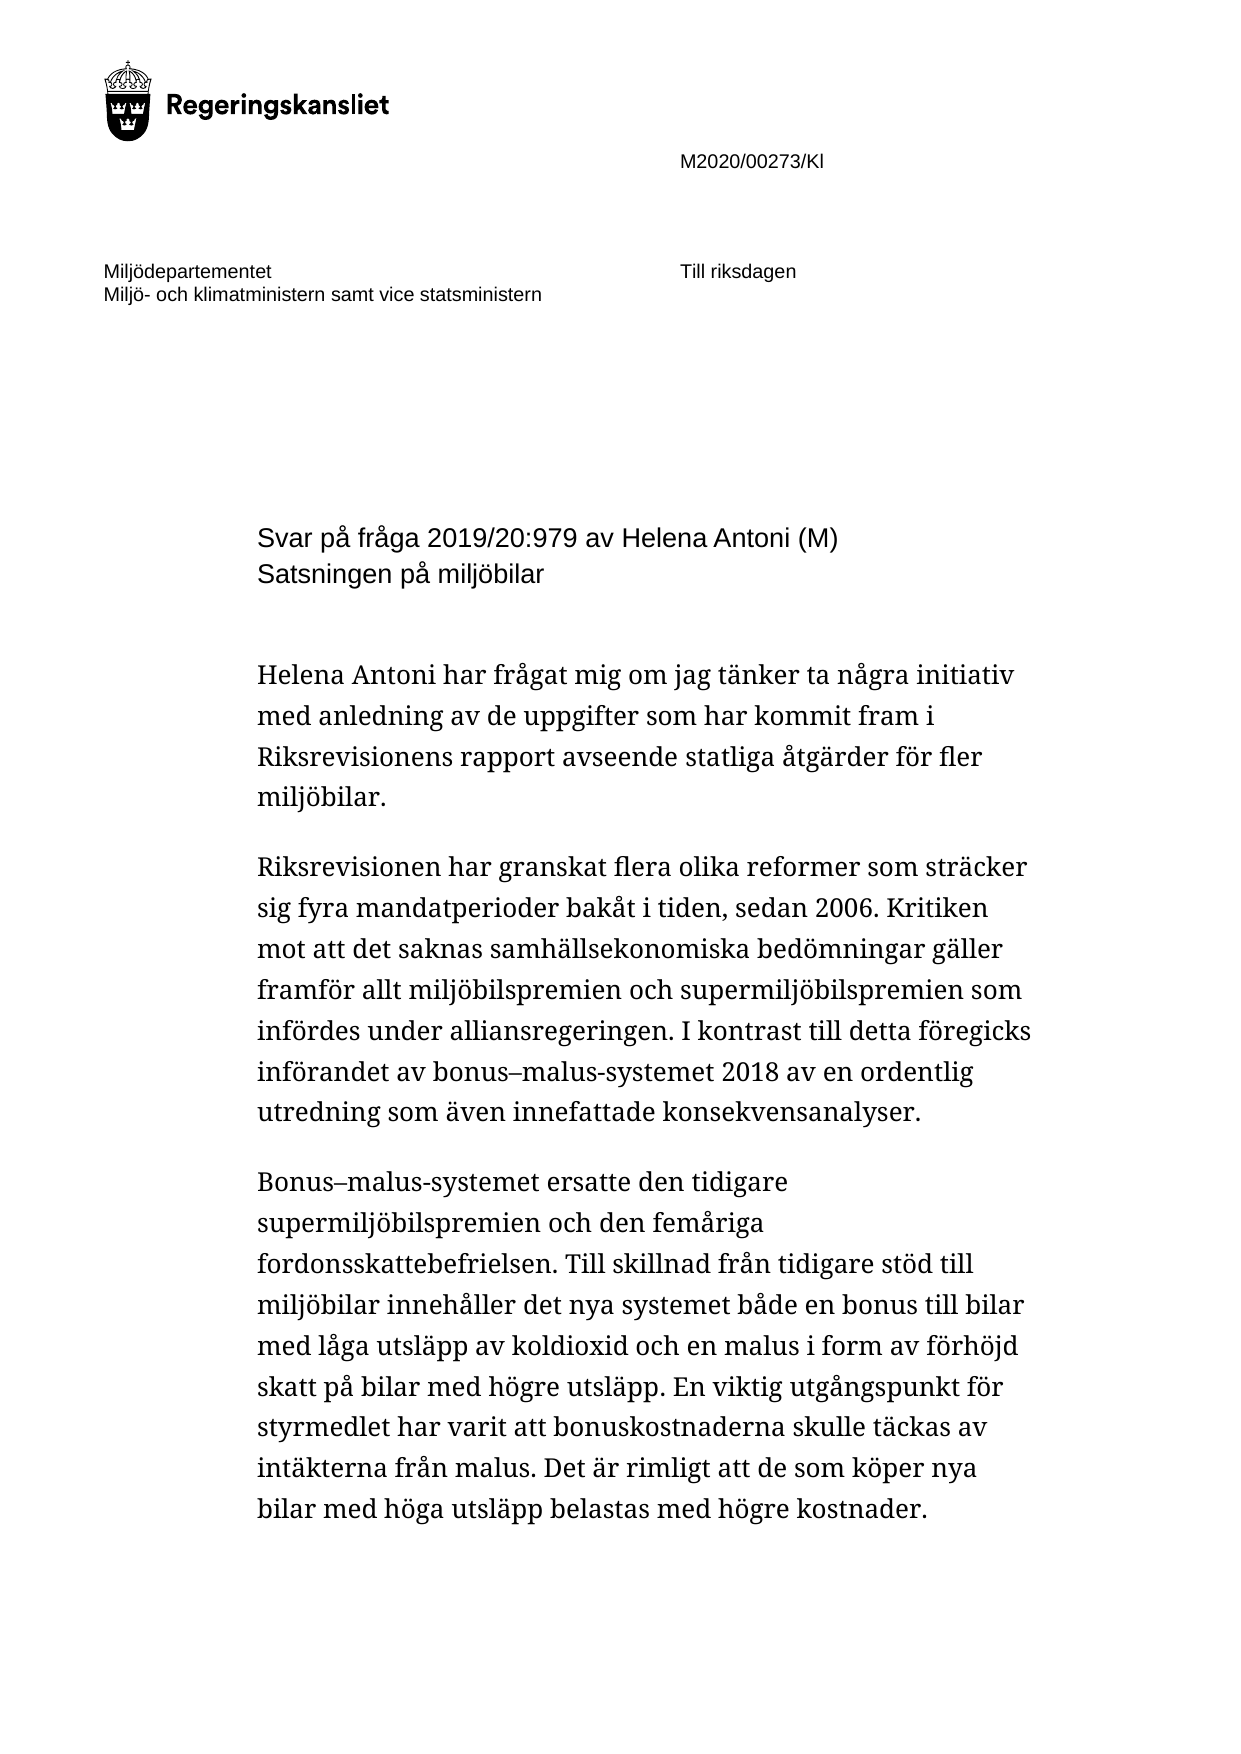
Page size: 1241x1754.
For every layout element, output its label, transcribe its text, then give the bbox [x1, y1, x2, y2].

title Svar på fråga 2019/20:979 av () Satsningen på miljöbilar [257, 522, 1033, 589]
text Bonus–malus-systemet ersatte den tidigare supermiljöbilspremien och den femåriga fordonsskattebefrielsen. Till skillnad från tidigare stöd till miljöbilar innehåller det nya systemet både en bonus till bilar med låga utsläpp av koldioxid och en malus i form av förhöjd skatt på bilar med högre utsläpp. En viktig utgångspunkt för styrmedlet har varit att bonuskostnaderna skulle täckas av intäkterna från malus. Det är rimligt att de som köper nya bilar med höga utsläpp belastas med högre kostnader. [257, 1164, 1033, 1526]
text har frågat mig om jag tänker ta några initiativ med anledning av de uppgifter som har kommit fram i Riksrevisionens rapport avseende statliga åtgärder för fler miljöbilar. [257, 657, 1033, 814]
text Riksrevisionen har granskat flera olika reformer som sträcker sig fyra mandatperioder bakåt i tiden, sedan 2006. Kritiken mot att det saknas samhällsekonomiska bedömningar gäller framför allt miljöbilspremien och supermiljöbilspremien som infördes under alliansregeringen. I kontrast till detta föregicks införandet av bonus–malus-systemet 2018 av en ordentlig utredning som även innefattade konsekvensanalyser. [257, 849, 1033, 1129]
